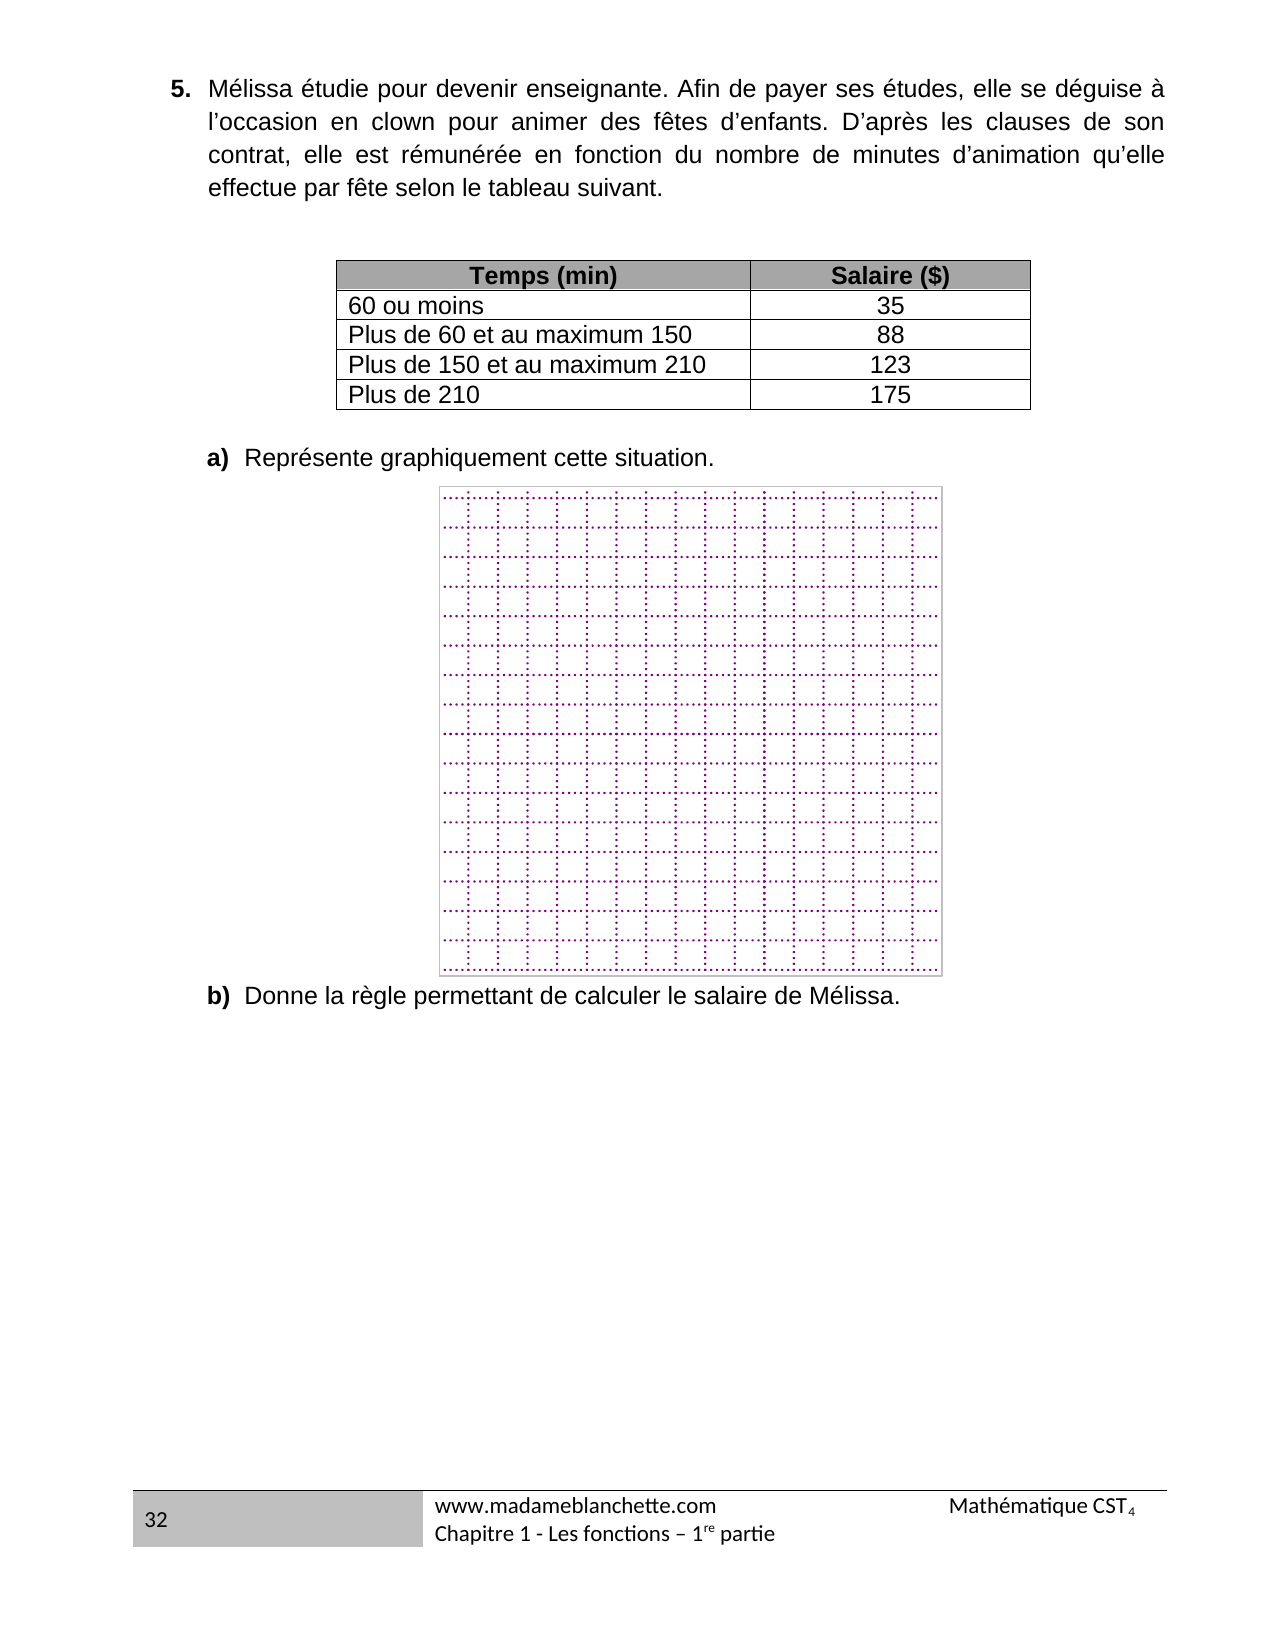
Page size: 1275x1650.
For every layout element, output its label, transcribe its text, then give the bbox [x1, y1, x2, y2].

table_cell Plus de 210 [337, 380, 750, 409]
table_cell 175 [751, 380, 1030, 409]
table_cell Plus de 150 et au maximum 210 [337, 350, 750, 379]
table_header Temps (min) [337, 261, 750, 289]
list Mélissa étudie pour devenir enseignante. Afin de payer ses études, elle se déguise à l’occasion en clown pour animer des fêtes d’enfants. D’après les clauses de son contrat, elle est rémunérée en fonction du nombre de minutes d’animation qu’elle effectue par fête selon le tableau suivant. [170, 74, 1167, 202]
table_cell 123 [751, 350, 1030, 379]
table_header Salaire ($) [751, 261, 1030, 289]
table_cell 60 ou moins [337, 291, 750, 319]
list Donne la règle permettant de calculer le salaire de Mélissa. [207, 981, 1167, 1010]
table_cell 88 [751, 320, 1030, 349]
table_cell Plus de 60 et au maximum 150 [337, 320, 750, 349]
table_cell 35 [751, 291, 1030, 319]
list Représente graphiquement cette situation. [207, 443, 1167, 472]
